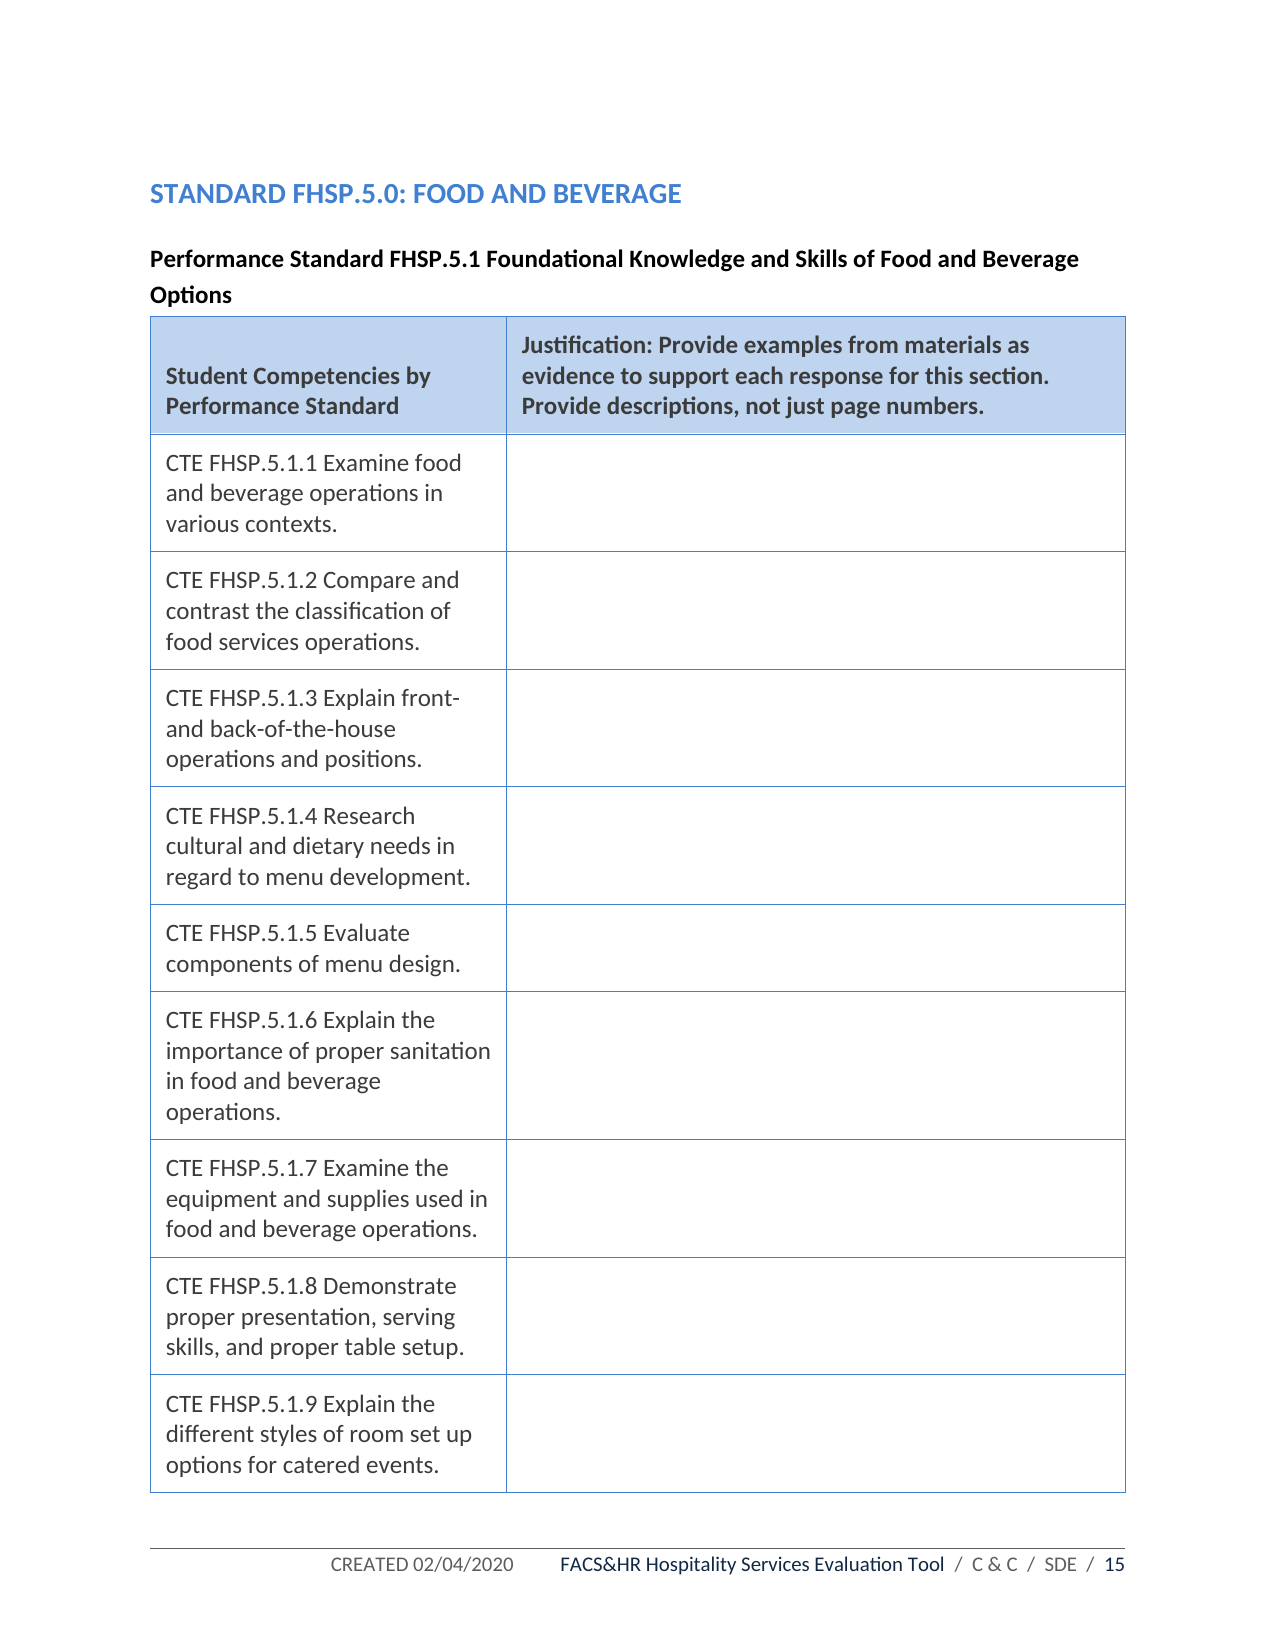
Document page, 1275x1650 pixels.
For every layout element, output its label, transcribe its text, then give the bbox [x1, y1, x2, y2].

table_cell [507, 992, 1125, 1139]
table_cell CTE FHSP.5.1.7 Examine the equipment and supplies used in food and beverage operations. [151, 1140, 506, 1257]
table_cell CTE FHSP.5.1.8 Demonstrate proper presentation, serving skills, and proper table setup. [151, 1258, 506, 1374]
subtitle Standard FHSP.5.0: Food and Beverage [150, 175, 1125, 211]
table_cell [507, 670, 1125, 786]
table_cell [507, 1140, 1125, 1257]
table_cell CTE FHSP.5.1.3 Explain front- and back-of-the-house operations and positions. [151, 670, 506, 786]
table_header Justification: Provide examples from materials as evidence to support each response for this section. Provide descriptions, not just page numbers. [507, 317, 1125, 433]
table_cell CTE FHSP.5.1.1 Examine food and beverage operations in various contexts. [151, 435, 506, 551]
table_cell [507, 1258, 1125, 1374]
table_cell [507, 787, 1125, 904]
table_cell CTE FHSP.5.1.6 Explain the importance of proper sanitation in food and beverage operations. [151, 992, 506, 1139]
table_cell [507, 1375, 1125, 1492]
subtitle Performance Standard FHSP.5.1 Foundational Knowledge and Skills of Food and Beverage Options [150, 243, 1125, 310]
table_cell [507, 552, 1125, 669]
table_cell CTE FHSP.5.1.9 Explain the different styles of room set up options for catered events. [151, 1375, 506, 1492]
table_header Student Competencies by Performance Standard [151, 317, 506, 433]
table_cell CTE FHSP.5.1.5 Evaluate components of menu design. [151, 905, 506, 991]
table_cell CTE FHSP.5.1.2 Compare and contrast the classification of food services operations. [151, 552, 506, 669]
table_cell [507, 905, 1125, 991]
table_cell [507, 435, 1125, 551]
table_cell CTE FHSP.5.1.4 Research cultural and dietary needs in regard to menu development. [151, 787, 506, 904]
